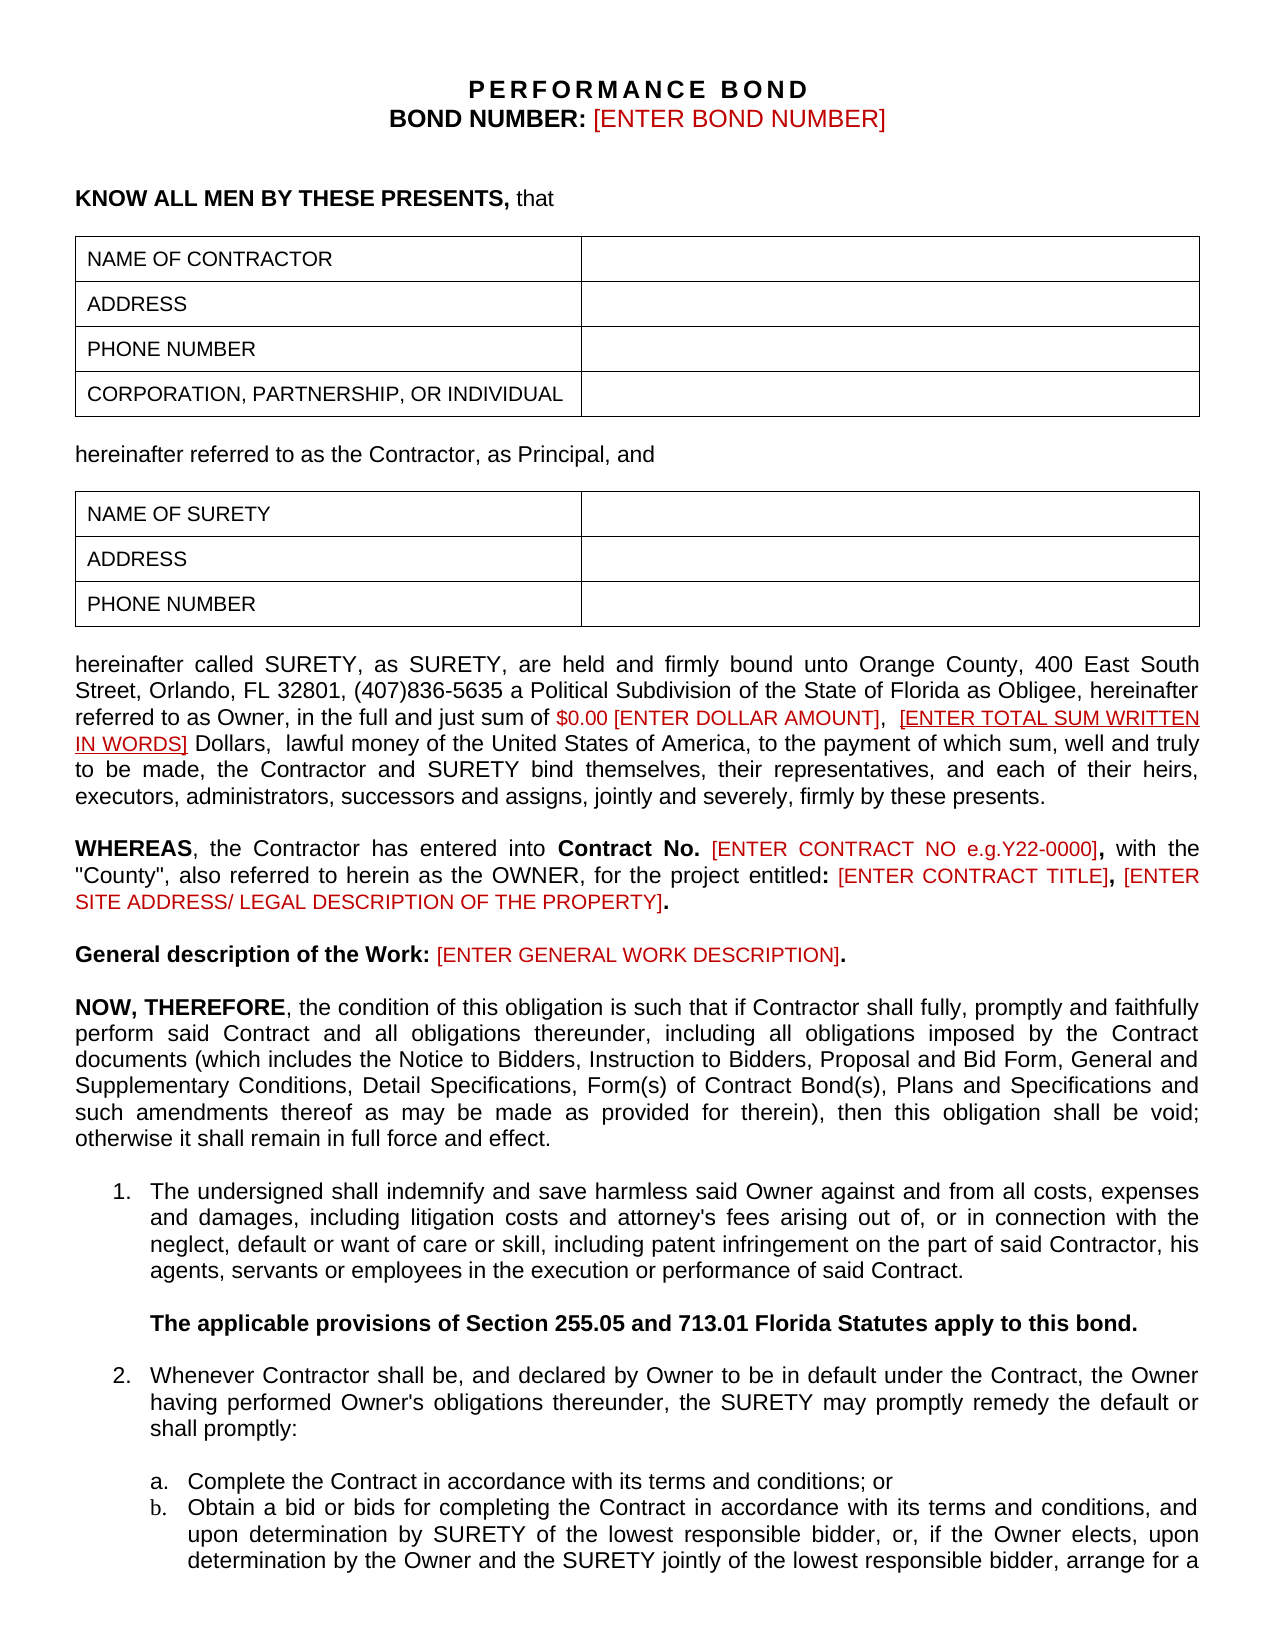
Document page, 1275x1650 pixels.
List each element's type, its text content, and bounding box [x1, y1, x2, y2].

table_header NAME OF CONTRACTOR [76, 237, 581, 281]
text PERFORMANCE BOND [75, 75, 1200, 104]
table_cell ADDRESS [76, 282, 581, 326]
table_cell [582, 582, 1199, 626]
text NOW, THEREFORE, the condition of this obligation is such that if Contractor shall fully, promptly and faithfully perform said Contract and all obligations thereunder, including all obligations imposed by the Contract documents (which includes the Notice to Bidders, Instruction to Bidders, Proposal and Bid Form, General and Supplementary Conditions, Detail Specifications, Form(s) of Contract Bond(s), Plans and Specifications and such amendments thereof as may be made as provided for therein), then this obligation shall be void; otherwise it shall remain in full force and effect. [75, 993, 1200, 1152]
text KNOW ALL MEN BY THESE PRESENTS, that [75, 185, 1200, 212]
text WHEREAS, the Contractor has entered into Contract No. , with the "County", also referred to herein as the OWNER, for the project entitled: , . [75, 835, 1200, 914]
list Complete the Contract in accordance with its terms and conditions; or [150, 1468, 1200, 1494]
table_cell [582, 282, 1199, 326]
text hereinafter referred to as the Contractor, as Principal, and [75, 441, 1200, 467]
list The undersigned shall indemnify and save harmless said Owner against and from all costs, expenses and damages, including litigation costs and attorney's fees arising out of, or in connection with the neglect, default or want of care or skill, including patent infringement on the part of said Contractor, his agents, servants or employees in the execution or performance of said Contract. [112, 1178, 1200, 1283]
list Whenever Contractor shall be, and declared by Owner to be in default under the Contract, the Owner having performed Owner's obligations thereunder, the SURETY may promptly remedy the default or shall promptly: [112, 1362, 1200, 1441]
table_cell PHONE NUMBER [76, 582, 581, 626]
table_header [582, 492, 1199, 536]
text hereinafter called SURETY, as SURETY, are held and firmly bound unto Orange County, 400 East South Street, Orlando, FL 32801, (407)836-5635 a Political Subdivision of the State of Florida as Obligee, hereinafter referred to as Owner, in the full and just sum of , Dollars, lawful money of the United States of America, to the payment of which sum, well and truly to be made, the Contractor and SURETY bind themselves, their representatives, and each of their heirs, executors, administrators, successors and assigns, jointly and severely, firmly by these presents. [75, 651, 1200, 809]
text The applicable provisions of Section 255.05 and 713.01 Florida Statutes apply to this bond. [150, 1310, 1200, 1336]
text General description of the Work: . [75, 941, 1200, 967]
table_cell PHONE NUMBER [76, 327, 581, 371]
table_cell CORPORATION, PARTNERSHIP, OR INDIVIDUAL [76, 372, 581, 416]
table_header [582, 237, 1199, 281]
text BOND NUMBER: [75, 104, 1200, 132]
table_cell [582, 372, 1199, 416]
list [150, 1494, 1200, 1573]
table_header NAME OF SURETY [76, 492, 581, 536]
table_cell [582, 537, 1199, 581]
table_cell ADDRESS [76, 537, 581, 581]
table_cell [582, 327, 1199, 371]
